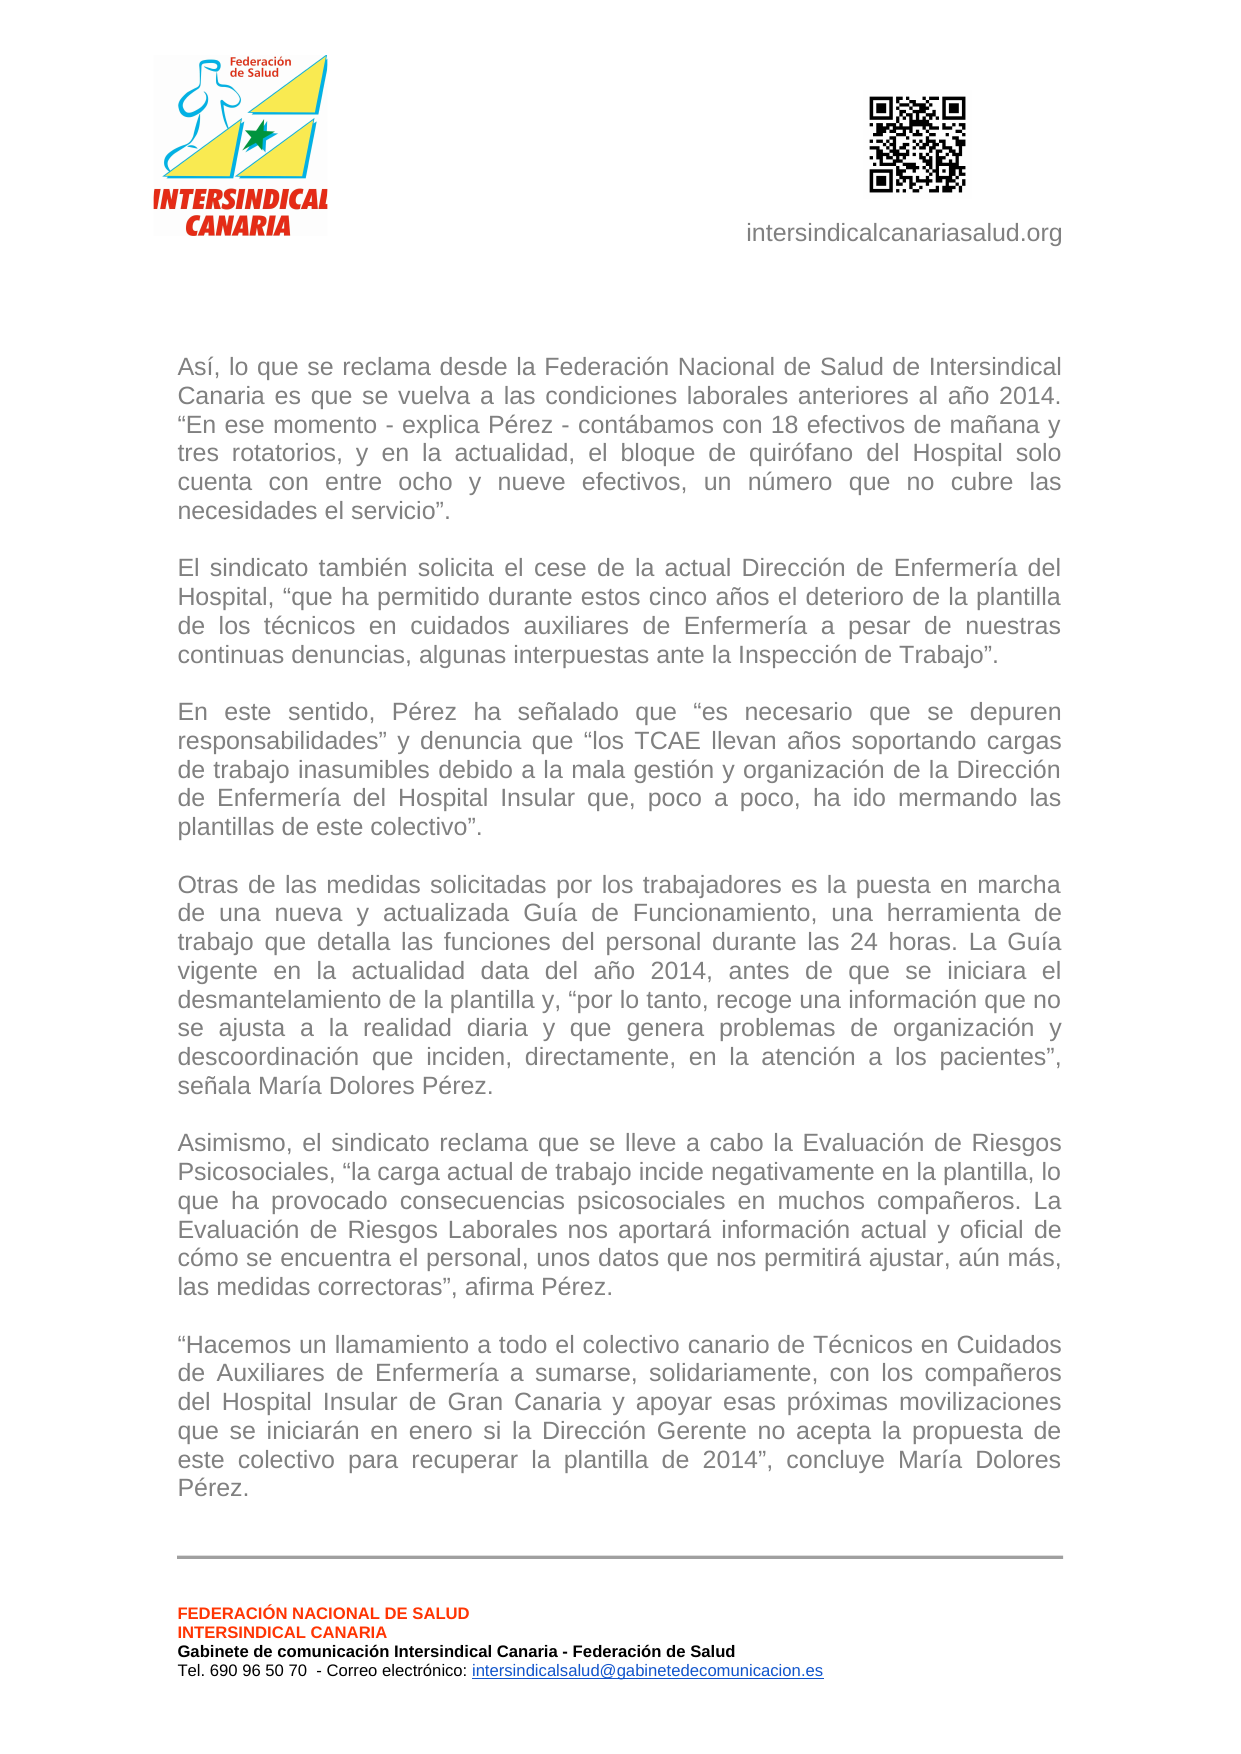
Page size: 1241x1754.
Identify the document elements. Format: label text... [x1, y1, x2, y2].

picture [153, 55, 328, 236]
text Otras de las medidas solicitadas por los trabajadores es la puesta en marcha de una nueva y actualizada Guía de Funcionamiento, una herramienta de trabajo que detalla las funciones del personal durante las 24 horas. La Guía vigente en la actualidad data del año 2014, antes de que se iniciara el desmantelamiento de la plantilla y, “por lo tanto, recoge una información que no se ajusta a la realidad diaria y que genera problemas de organización y descoordinación que inciden, directamente, en la atención a los pacientes”, señala María Dolores Pérez. [177, 869, 1063, 1099]
text “Hacemos un llamamiento a todo el colectivo canario de Técnicos en Cuidados de Auxiliares de Enfermería a sumarse, solidariamente, con los compañeros del Hospital Insular de Gran Canaria y apoyar esas próximas movilizaciones que se iniciarán en enero si la Dirección Gerente no acepta la propuesta de este colectivo para recuperar la plantilla de 2014”, concluye María Dolores Pérez. [177, 1329, 1063, 1502]
text Así, lo que se reclama desde la Federación Nacional de Salud de Intersindical Canaria es que se vuelva a las condiciones laborales anteriores al año 2014. “En ese momento - explica Pérez - contábamos con 18 efectivos de mañana y tres rotatorios, y en la actualidad, el bloque de quirófano del Hospital solo cuenta con entre ocho y nueve efectivos, un número que no cubre las necesidades el servicio”. [177, 352, 1063, 524]
picture [863, 90, 972, 199]
text El sindicato también solicita el cese de la actual Dirección de Enfermería del Hospital, “que ha permitido durante estos cinco años el deterioro de la plantilla de los técnicos en cuidados auxiliares de Enfermería a pesar de nuestras continuas denuncias, algunas interpuestas ante la Inspección de Trabajo”. [177, 553, 1063, 668]
text Asimismo, el sindicato reclama que se lleve a cabo la Evaluación de Riesgos Psicosociales, “la carga actual de trabajo incide negativamente en la plantilla, lo que ha provocado consecuencias psicosociales en muchos compañeros. La Evaluación de Riesgos Laborales nos aportará información actual y oficial de cómo se encuentra el personal, unos datos que nos permitirá ajustar, aún más, las medidas correctoras”, afirma Pérez. [177, 1128, 1063, 1301]
text En este sentido, Pérez ha señalado que “es necesario que se depuren responsabilidades” y denuncia que “los TCAE llevan años soportando cargas de trabajo inasumibles debido a la mala gestión y organización de la Dirección de Enfermería del Hospital Insular que, poco a poco, ha ido mermando las plantillas de este colectivo”. [177, 697, 1063, 841]
